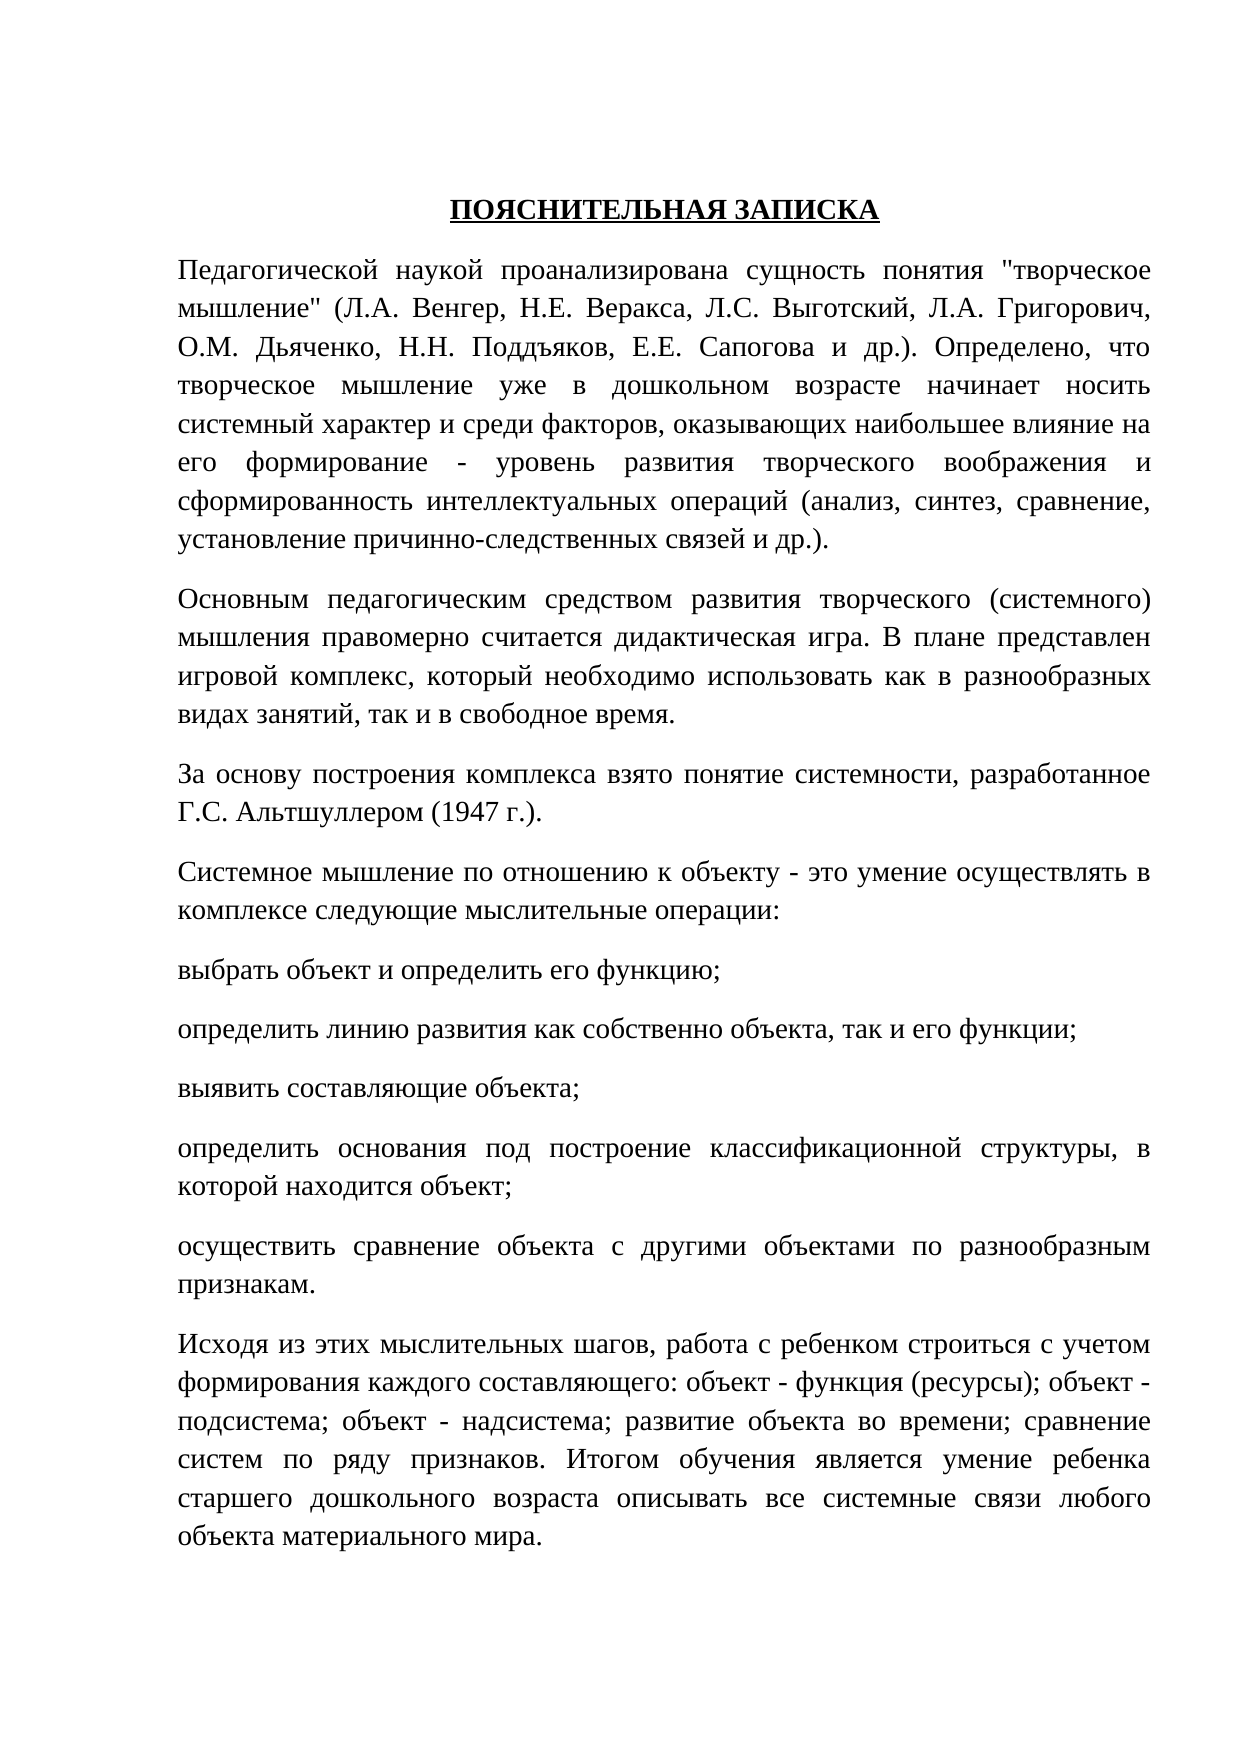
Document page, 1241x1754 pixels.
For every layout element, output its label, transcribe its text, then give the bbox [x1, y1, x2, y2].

text ПОЯСНИТЕЛЬНАЯ ЗАПИСКА [177, 192, 1152, 226]
text выявить составляющие объекта; [177, 1071, 1152, 1104]
text определить линию развития как собственно объекта, так и его функции; [177, 1011, 1152, 1045]
text определить основания под построение классификационной структуры, в которой находится объект; [177, 1130, 1152, 1202]
text Исходя из этих мыслительных шагов, работа с ребенком строиться с учетом формирования каждого составляющего: объект - функция (ресурсы); объект - подсистема; объект - надсистема; развитие объекта во времени; сравнение систем по ряду признаков. Итогом обучения является умение ребенка старшего дошкольного возраста описывать все системные связи любого объекта материального мира. [177, 1326, 1152, 1552]
text Основным педагогическим средством развития творческого (системного) мышления правомерно считается дидактическая игра. В плане представлен игровой комплекс, который необходимо использовать как в разнообразных видах занятий, так и в свободное время. [177, 581, 1152, 730]
text За основу построения комплекса взято понятие системности, разработанное Г.С. Альтшуллером (1947 г.). [177, 756, 1152, 828]
text выбрать объект и определить его функцию; [177, 952, 1152, 985]
text Системное мышление по отношению к объекту - это умение осуществлять в комплексе следующие мыслительные операции: [177, 854, 1152, 926]
text осуществить сравнение объекта с другими объектами по разнообразным признакам. [177, 1228, 1152, 1300]
text Педагогической наукой проанализирована сущность понятия "творческое мышление" (Л.А. Венгер, Н.Е. Веракса, Л.С. Выготский, Л.А. Григорович, О.М. Дьяченко, Н.Н. Поддъяков, Е.Е. Сапогова и др.). Определено, что творческое мышление уже в дошкольном возрасте начинает носить системный характер и среди факторов, оказывающих наибольшее влияние на его формирование - уровень развития творческого воображения и сформированность интеллектуальных операций (анализ, синтез, сравнение, установление причинно-следственных связей и др.). [177, 252, 1152, 555]
